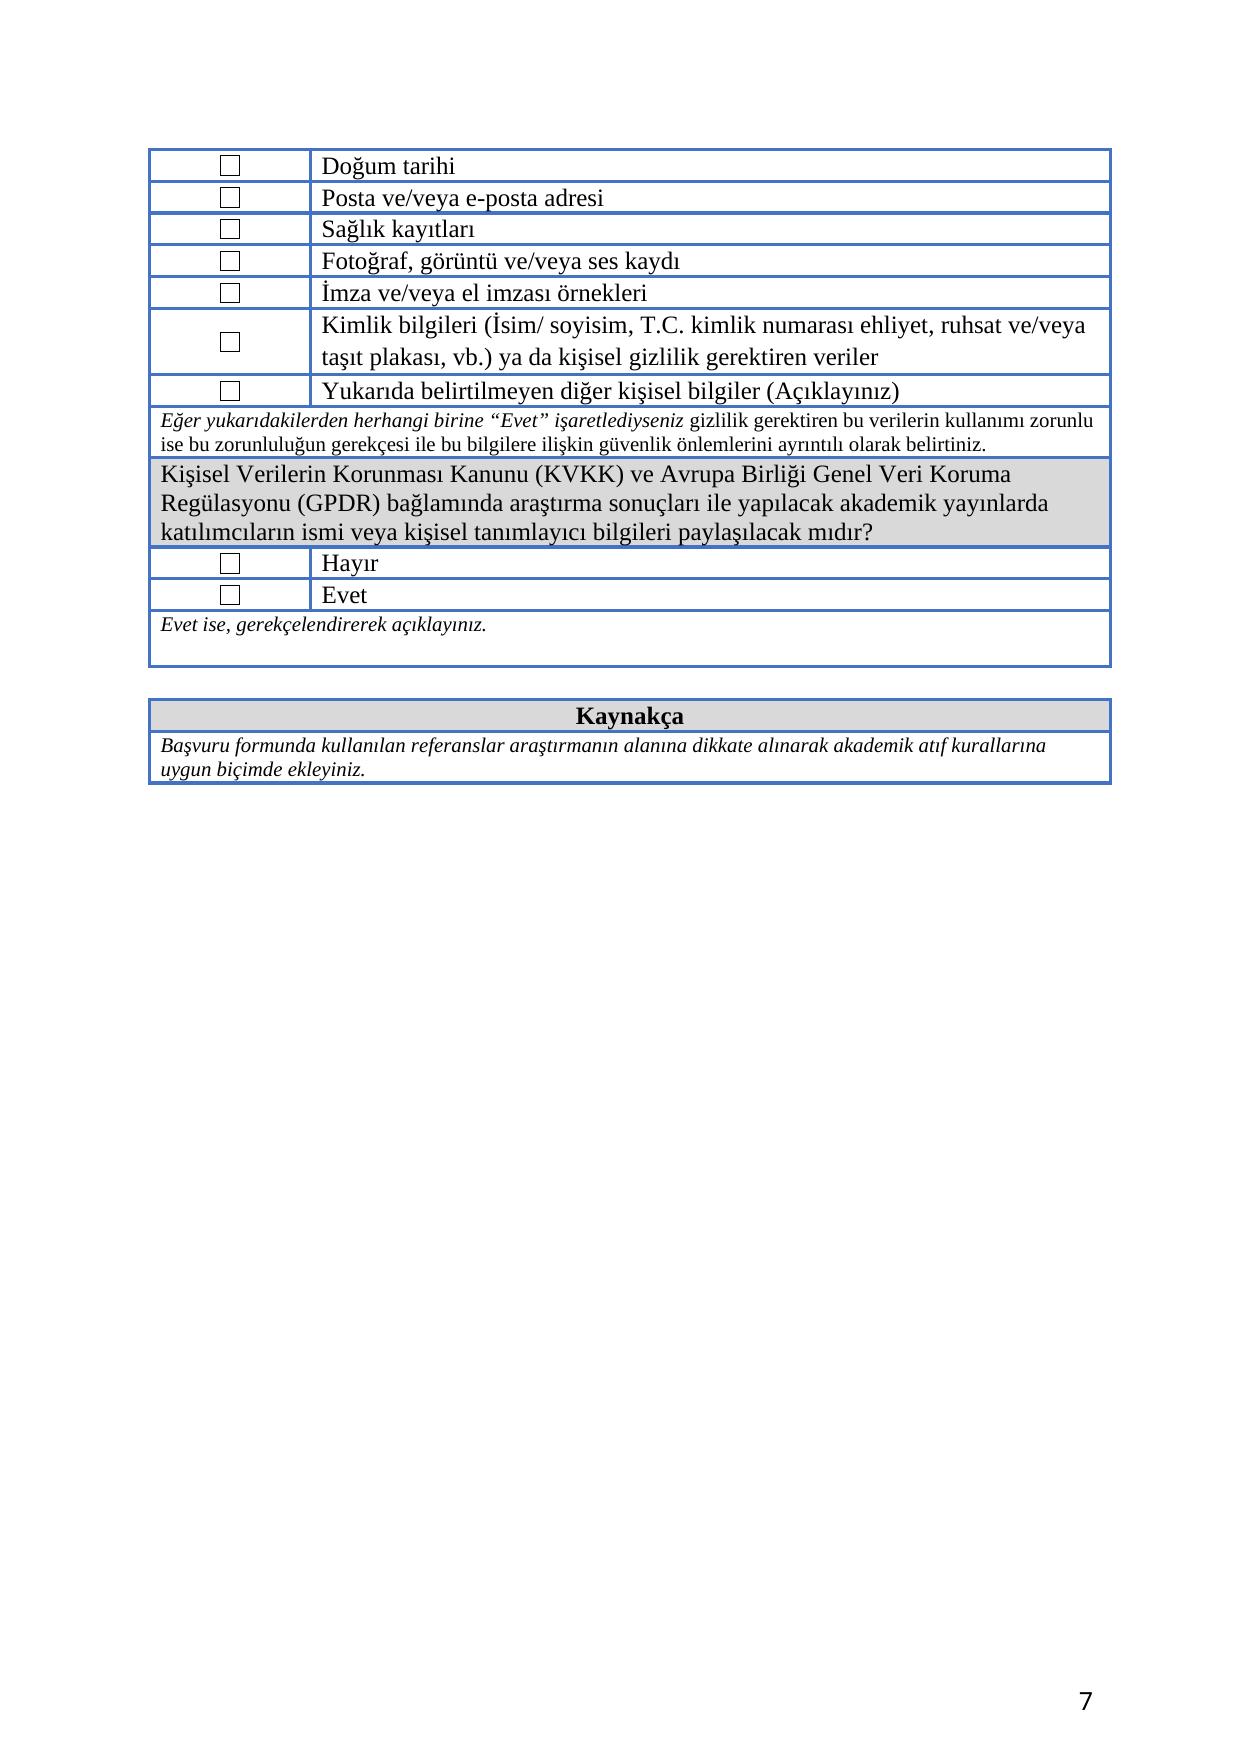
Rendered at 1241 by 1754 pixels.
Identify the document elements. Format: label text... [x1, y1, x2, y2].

table_cell Kişisel Verilerin Korunması Kanunu (KVKK) ve Avrupa Birliği Genel Veri Koruma Regülasyonu (GPDR) bağlamında araştırma sonuçları ile yapılacak akademik yayınlarda katılımcıların ismi veya kişisel tanımlayıcı bilgileri paylaşılacak mıdır? [151, 459, 1109, 545]
table_cell Hayır [312, 549, 1109, 577]
table_cell [151, 376, 309, 405]
table_cell [151, 151, 309, 179]
table_cell Posta ve/veya e-posta adresi [312, 183, 1109, 211]
table_cell Evet [312, 580, 1109, 609]
table_cell [151, 183, 309, 211]
table_cell [151, 310, 309, 373]
table_cell İmza ve/veya el imzası örnekleri [312, 278, 1109, 307]
table_cell [151, 246, 309, 275]
table_cell Fotoğraf, görüntü ve/veya ses kaydı [312, 246, 1109, 275]
table_cell Doğum tarihi [312, 151, 1109, 179]
table_cell Yukarıda belirtilmeyen diğer kişisel bilgiler (Açıklayınız) [312, 376, 1109, 405]
table_cell Eğer yukarıdakilerden herhangi birine “Evet” işaretlediyseniz gizlilik gerektiren bu verilerin kullanımı zorunlu ise bu zorunluluğun gerekçesi ile bu bilgilere ilişkin güvenlik önlemlerini ayrıntılı olarak belirtiniz. [151, 408, 1109, 456]
table_cell Başvuru formunda kullanılan referanslar araştırmanın alanına dikkate alınarak akademik atıf kurallarına uygun biçimde ekleyiniz. [151, 733, 1109, 781]
table_cell [151, 580, 309, 609]
table_cell [151, 278, 309, 307]
table_header Kaynakça [151, 701, 1109, 730]
table_cell Sağlık kayıtları [312, 215, 1109, 243]
table_cell Kimlik bilgileri (İsim/ soyisim, T.C. kimlik numarası ehliyet, ruhsat ve/veya taşıt plakası, vb.) ya da kişisel gizlilik gerektiren veriler [312, 310, 1109, 373]
table_cell [151, 549, 309, 577]
table_cell Evet ise, gerekçelendirerek açıklayınız. [151, 612, 1109, 665]
table_cell [151, 215, 309, 243]
